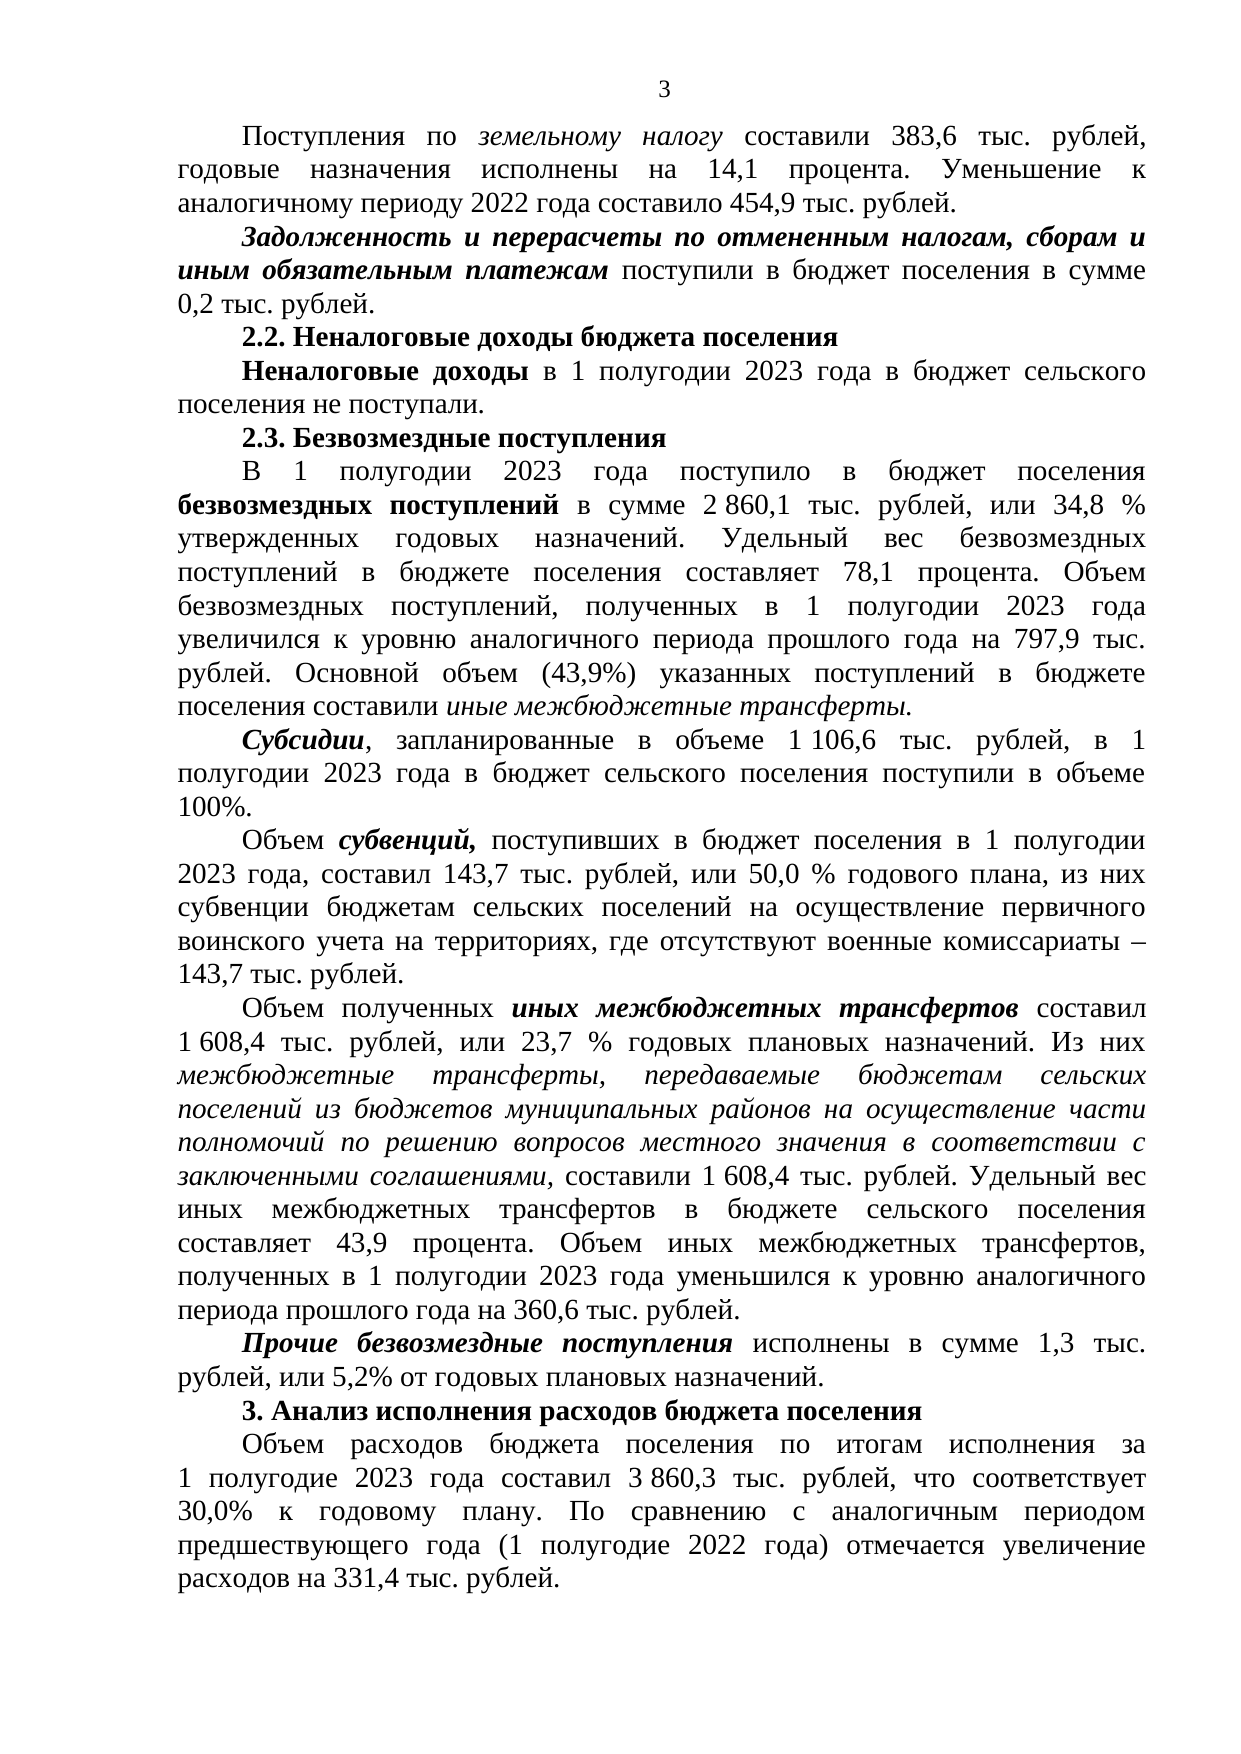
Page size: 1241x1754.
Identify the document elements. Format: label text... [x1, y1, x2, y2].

text Неналоговые доходы в 1 полугодии 2023 года в бюджет сельского поселения не поступали. [177, 353, 1147, 420]
text Прочие безвозмездные поступления исполнены в сумме 1,3 тыс. рублей, или 5,2% от годовых плановых назначений. [177, 1326, 1147, 1393]
text Объем субвенций, поступивших в бюджет поселения в 1 полугодии 2023 года, составил 143,7 тыс. рублей, или 50,0 % годового плана, из них субвенции бюджетам сельских поселений на осуществление первичного воинского учета на территориях, где отсутствуют военные комиссариаты – 143,7 тыс. рублей. [177, 822, 1147, 990]
text Задолженность и перерасчеты по отмененным налогам, сборам и иным обязательным платежам поступили в бюджет поселения в сумме 0,2 тыс. рублей. [177, 219, 1147, 319]
text Объем полученных иных межбюджетных трансфертов составил 1 608,4 тыс. рублей, или 23,7 % годовых плановых назначений. Из них межбюджетные трансферты, передаваемые бюджетам сельских поселений из бюджетов муниципальных районов на осуществление части полномочий по решению вопросов местного значения в соответствии с заключенными соглашениями, составили 1 608,4 тыс. рублей. Удельный вес иных межбюджетных трансфертов в бюджете сельского поселения составляет 43,9 процента. Объем иных межбюджетных трансфертов, полученных в 1 полугодии 2023 года уменьшился к уровню аналогичного периода прошлого года на 360,6 тыс. рублей. [177, 990, 1147, 1326]
text Поступления по земельному налогу составили 383,6 тыс. рублей, годовые назначения исполнены на 14,1 процента. Уменьшение к аналогичному периоду 2022 года составило 454,9 тыс. рублей. [177, 118, 1147, 219]
text 3. Анализ исполнения расходов бюджета поселения [177, 1393, 1147, 1426]
text 2.3. Безвозмездные поступления [177, 420, 1147, 453]
text Субсидии, запланированные в объеме 1 106,6 тыс. рублей, в 1 полугодии 2023 года в бюджет сельского поселения поступили в объеме 100%. [177, 722, 1147, 822]
text Объем расходов бюджета поселения по итогам исполнения за 1 полугодие 2023 года составил 3 860,3 тыс. рублей, что соответствует 30,0% к годовому плану. По сравнению с аналогичным периодом предшествующего года (1 полугодие 2022 года) отмечается увеличение расходов на 331,4 тыс. рублей. [177, 1426, 1147, 1594]
text 2.2. Неналоговые доходы бюджета поселения [177, 319, 1147, 353]
text В 1 полугодии 2023 года поступило в бюджет поселения безвозмездных поступлений в сумме 2 860,1 тыс. рублей, или 34,8 % утвержденных годовых назначений. Удельный вес безвозмездных поступлений в бюджете поселения составляет 78,1 процента. Объем безвозмездных поступлений, полученных в 1 полугодии 2023 года увеличился к уровню аналогичного периода прошлого года на 797,9 тыс. рублей. Основной объем (43,9%) указанных поступлений в бюджете поселения составили иные межбюджетные трансферты. [177, 453, 1147, 722]
